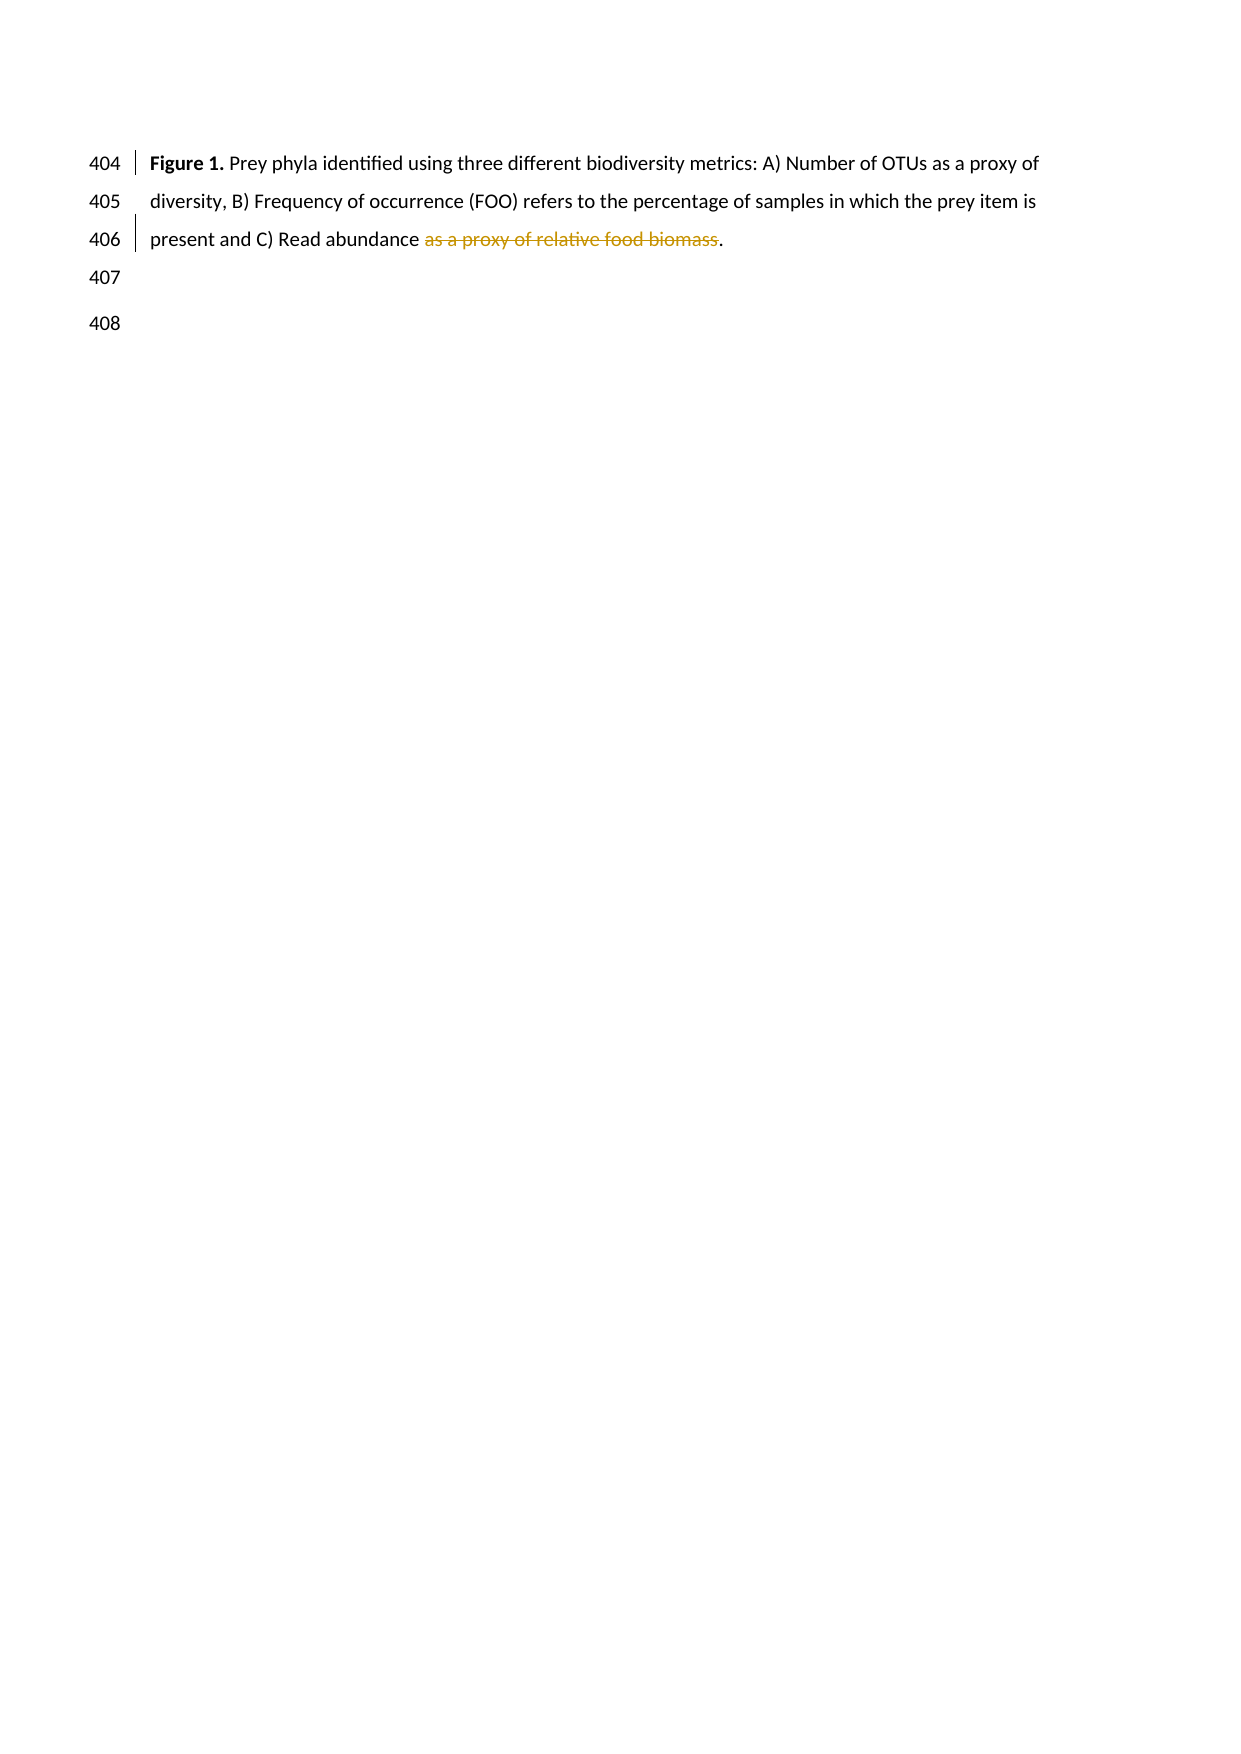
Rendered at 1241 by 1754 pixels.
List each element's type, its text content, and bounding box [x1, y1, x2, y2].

text Figure 1. Prey phyla identified using three different biodiversity metrics: A) Number of OTUs as a proxy of diversity, B) Frequency of occurrence (FOO) refers to the percentage of samples in which the prey item is present and C) Read abundance . [150, 150, 1090, 252]
